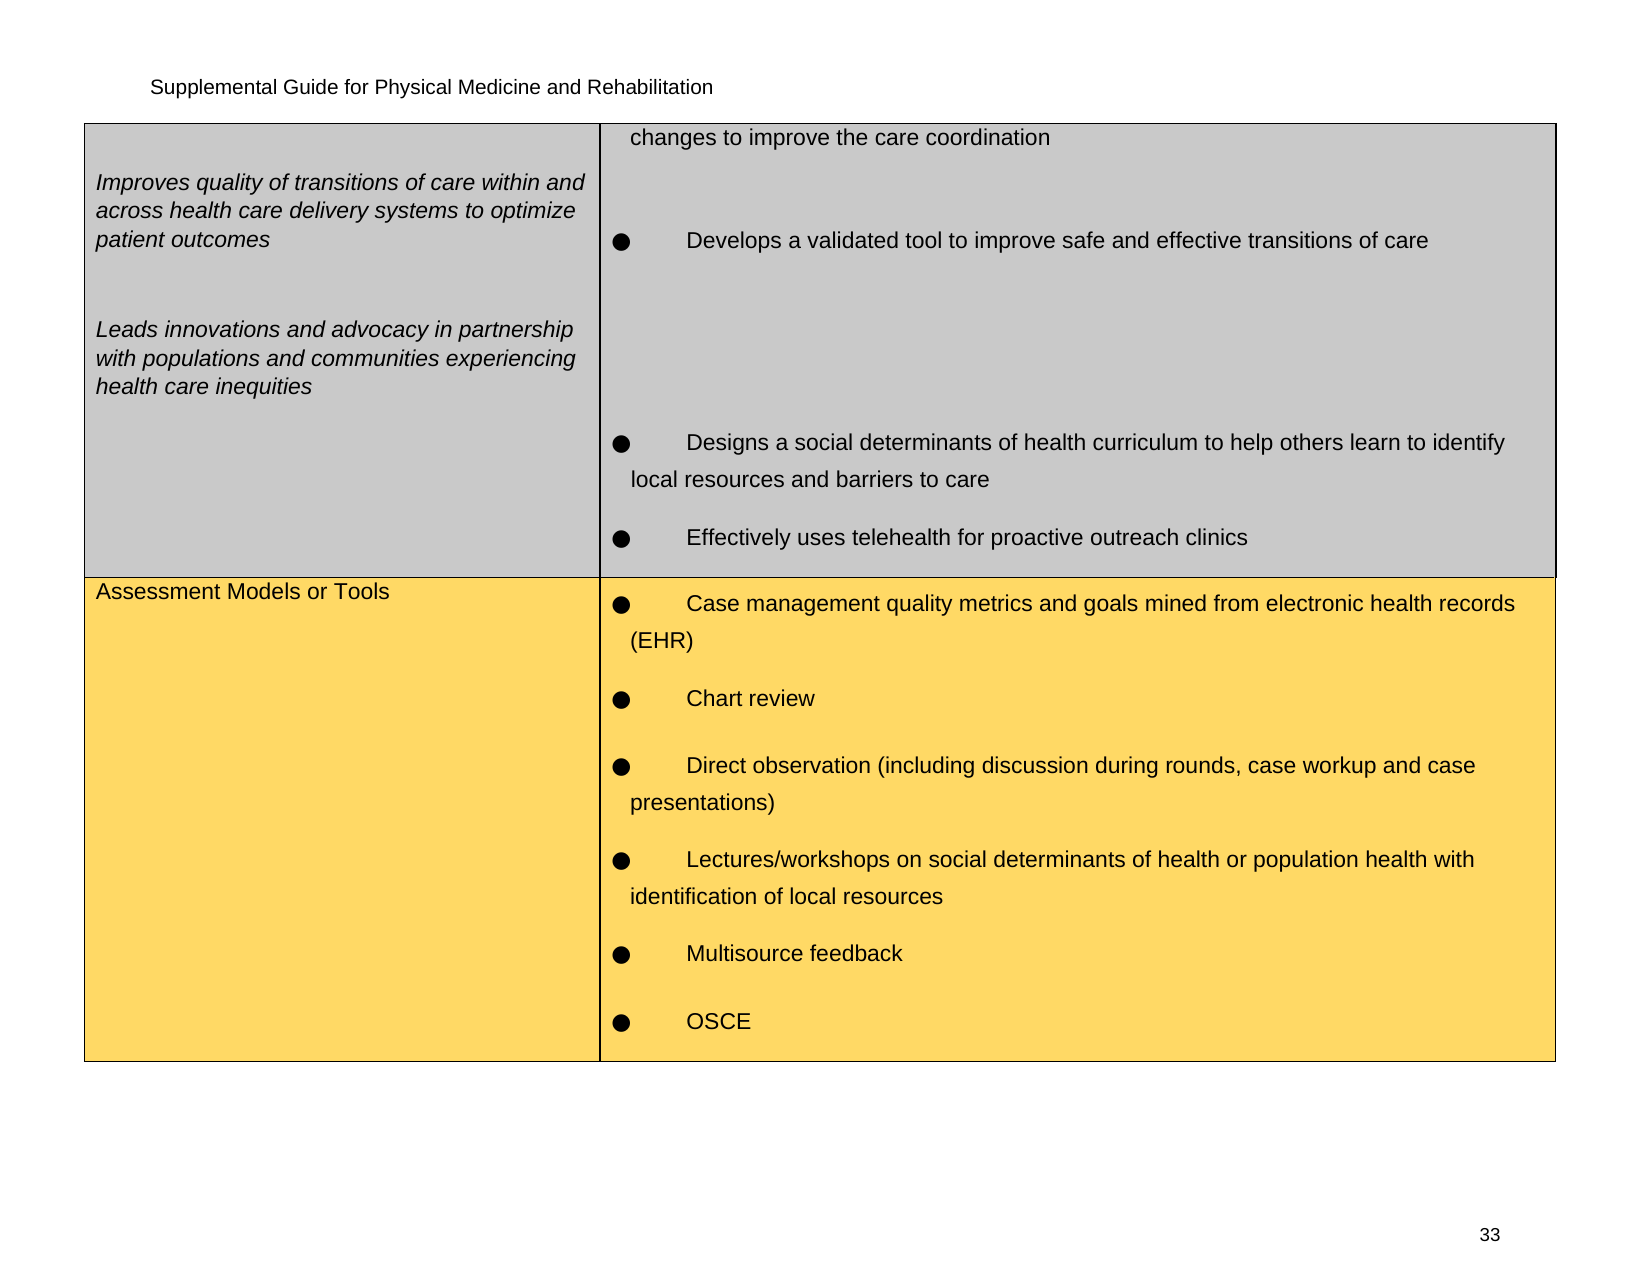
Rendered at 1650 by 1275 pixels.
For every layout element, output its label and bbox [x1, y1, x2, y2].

table_cell [85, 578, 599, 1061]
table_cell [601, 124, 1555, 577]
table_cell [85, 124, 599, 577]
table_cell [601, 577, 1555, 1061]
